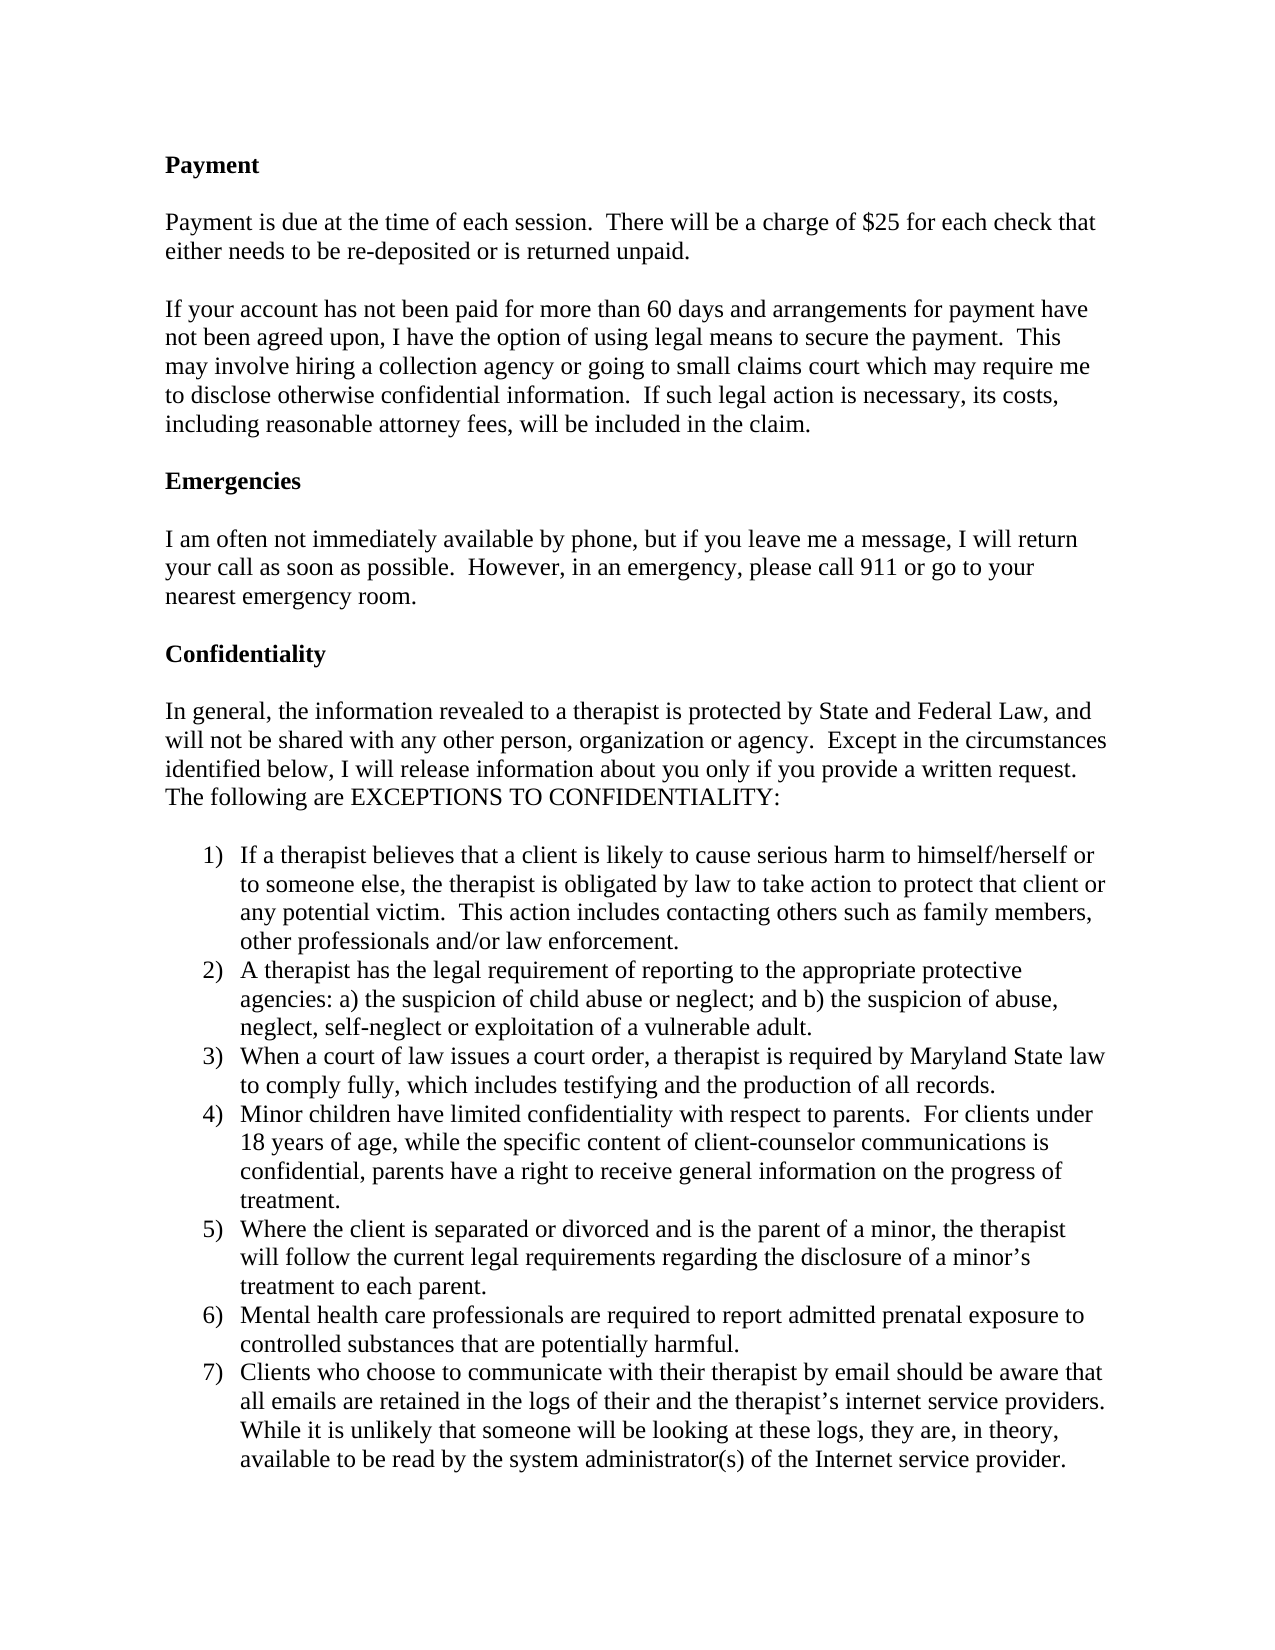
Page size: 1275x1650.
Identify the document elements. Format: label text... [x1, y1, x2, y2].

text Payment [165, 150, 1110, 179]
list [202, 1357, 1110, 1472]
text Payment is due at the time of each session. There will be a charge of $25 for each check that either needs to be re-deposited or is returned unpaid. [165, 207, 1110, 265]
text In general, the information revealed to a therapist is protected by State and Federal Law, and will not be shared with any other person, organization or agency. Except in the circumstances identified below, I will release information about you only if you provide a written request. The following are EXCEPTIONS TO CONFIDENTIALITY: [165, 696, 1110, 811]
text Confidentiality [165, 639, 1110, 667]
list If a therapist believes that a client is likely to cause serious harm to himself/herself or to someone else, the therapist is obligated by law to take action to protect that client or any potential victim. This action includes contacting others such as family members, other professionals and/or law enforcement. [202, 840, 1110, 955]
text If your account has not been paid for more than 60 days and arrangements for payment have not been agreed upon, I have the option of using legal means to secure the payment. This may involve hiring a collection agency or going to small claims court which may require me to disclose otherwise confidential information. If such legal action is necessary, its costs, including reasonable attorney fees, will be included in the claim. [165, 294, 1110, 437]
list A therapist has the legal requirement of reporting to the appropriate protective agencies: a) the suspicion of child abuse or neglect; and b) the suspicion of abuse, neglect, self-neglect or exploitation of a vulnerable adult. [202, 955, 1110, 1041]
list Mental health care professionals are required to report admitted prenatal exposure to controlled substances that are potentially harmful. [202, 1300, 1110, 1357]
text Emergencies [165, 466, 1110, 495]
list Minor children have limited confidentiality with respect to parents. For clients under 18 years of age, while the specific content of client-counselor communications is confidential, parents have a right to receive general information on the progress of treatment. [202, 1099, 1110, 1214]
list Where the client is separated or divorced and is the parent of a minor, the therapist will follow the current legal requirements regarding the disclosure of a minor’s treatment to each parent. [202, 1214, 1110, 1300]
text I am often not immediately available by phone, but if you leave me a message, I will return your call as soon as possible. However, in an emergency, please call 911 or go to your nearest emergency room. [165, 524, 1110, 610]
list When a court of law issues a court order, a therapist is required by Maryland State law to comply fully, which includes testifying and the production of all records. [202, 1041, 1110, 1099]
